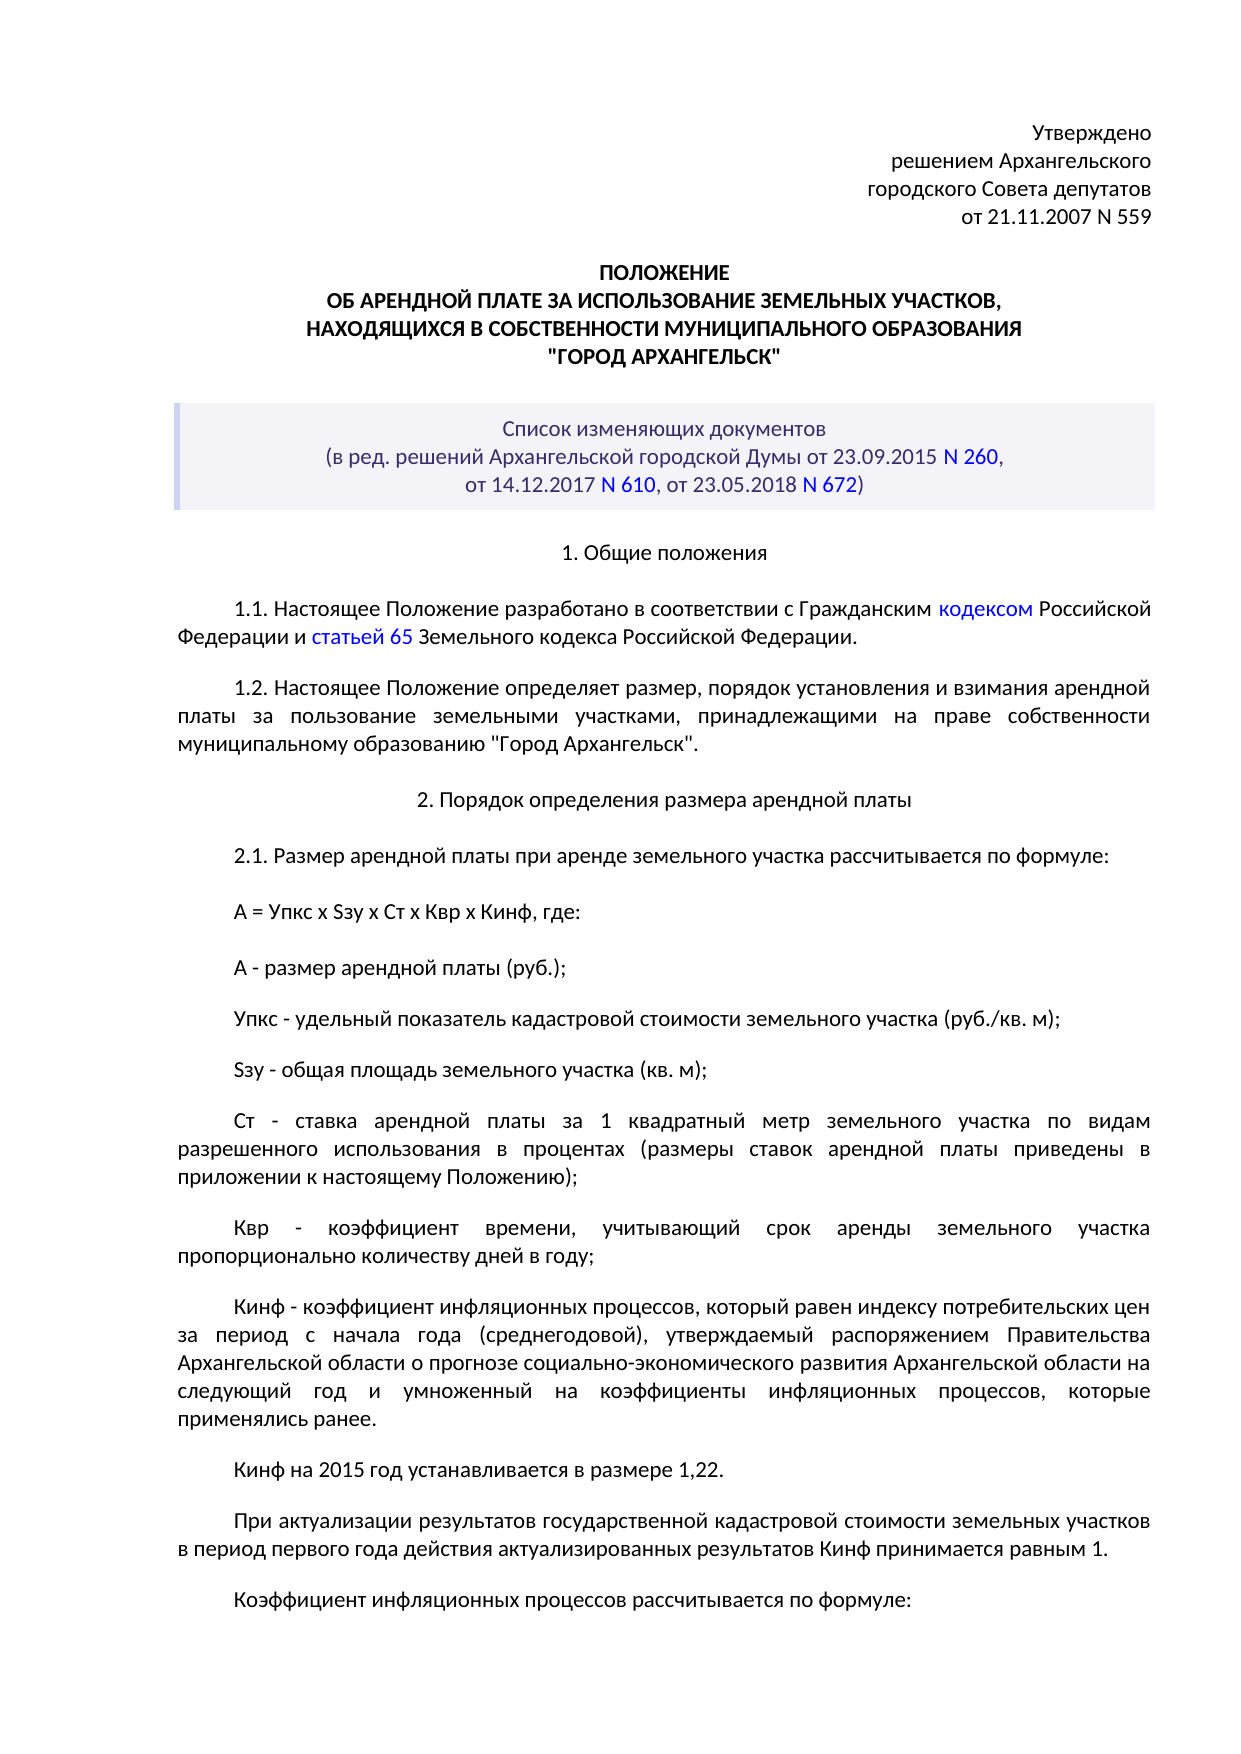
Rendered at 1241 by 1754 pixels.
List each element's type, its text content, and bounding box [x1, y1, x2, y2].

title НАХОДЯЩИХСЯ В СОБСТВЕННОСТИ МУНИЦИПАЛЬНОГО ОБРАЗОВАНИЯ [177, 314, 1152, 342]
text от 21.11.2007 N 559 [177, 202, 1152, 230]
text А = Упкс x Sзу x Ст x Квр x Кинф, где: [177, 897, 1152, 925]
text решением Архангельского [177, 146, 1152, 174]
text городского Совета депутатов [177, 174, 1152, 202]
text 1.2. Настоящее Положение определяет размер, порядок установления и взимания арендной платы за пользование земельными участками, принадлежащими на праве собственности муниципальному образованию "Город Архангельск". [177, 673, 1152, 757]
text Ст - ставка арендной платы за 1 квадратный метр земельного участка по видам разрешенного использования в процентах (размеры ставок арендной платы приведены в приложении к настоящему Положению); [177, 1106, 1152, 1190]
title ПОЛОЖЕНИЕ [177, 258, 1152, 286]
text Кинф на 2015 год устанавливается в размере 1,22. [177, 1455, 1152, 1483]
text Упкс - удельный показатель кадастровой стоимости земельного участка (руб./кв. м); [177, 1004, 1152, 1032]
text При актуализации результатов государственной кадастровой стоимости земельных участков в период первого года действия актуализированных результатов Кинф принимается равным 1. [177, 1506, 1152, 1562]
text А - размер арендной платы (руб.); [177, 953, 1152, 981]
text 1.1. Настоящее Положение разработано в соответствии с Гражданским кодексом Российской Федерации и статьей 65 Земельного кодекса Российской Федерации. [177, 594, 1152, 650]
table_header Список изменяющих документов (в ред. решений Архангельской городской Думы от 23.09.2015 N 260, от 14.12.2017 N 610, от 23.05.2018 N 672) [180, 403, 1149, 510]
text 2. Порядок определения размера арендной платы [177, 785, 1152, 813]
text Коэффициент инфляционных процессов рассчитывается по формуле: [177, 1585, 1152, 1613]
title "ГОРОД АРХАНГЕЛЬСК" [177, 342, 1152, 370]
text Квр - коэффициент времени, учитывающий срок аренды земельного участка пропорционально количеству дней в году; [177, 1213, 1152, 1269]
text Кинф - коэффициент инфляционных процессов, который равен индексу потребительских цен за период с начала года (среднегодовой), утверждаемый распоряжением Правительства Архангельской области о прогнозе социально-экономического развития Архангельской области на следующий год и умноженный на коэффициенты инфляционных процессов, которые применялись ранее. [177, 1292, 1152, 1432]
text Sзу - общая площадь земельного участка (кв. м); [177, 1055, 1152, 1083]
text 1. Общие положения [177, 538, 1152, 566]
text 2.1. Размер арендной платы при аренде земельного участка рассчитывается по формуле: [177, 841, 1152, 869]
text Утверждено [177, 118, 1152, 146]
title ОБ АРЕНДНОЙ ПЛАТЕ ЗА ИСПОЛЬЗОВАНИЕ ЗЕМЕЛЬНЫХ УЧАСТКОВ, [177, 286, 1152, 314]
